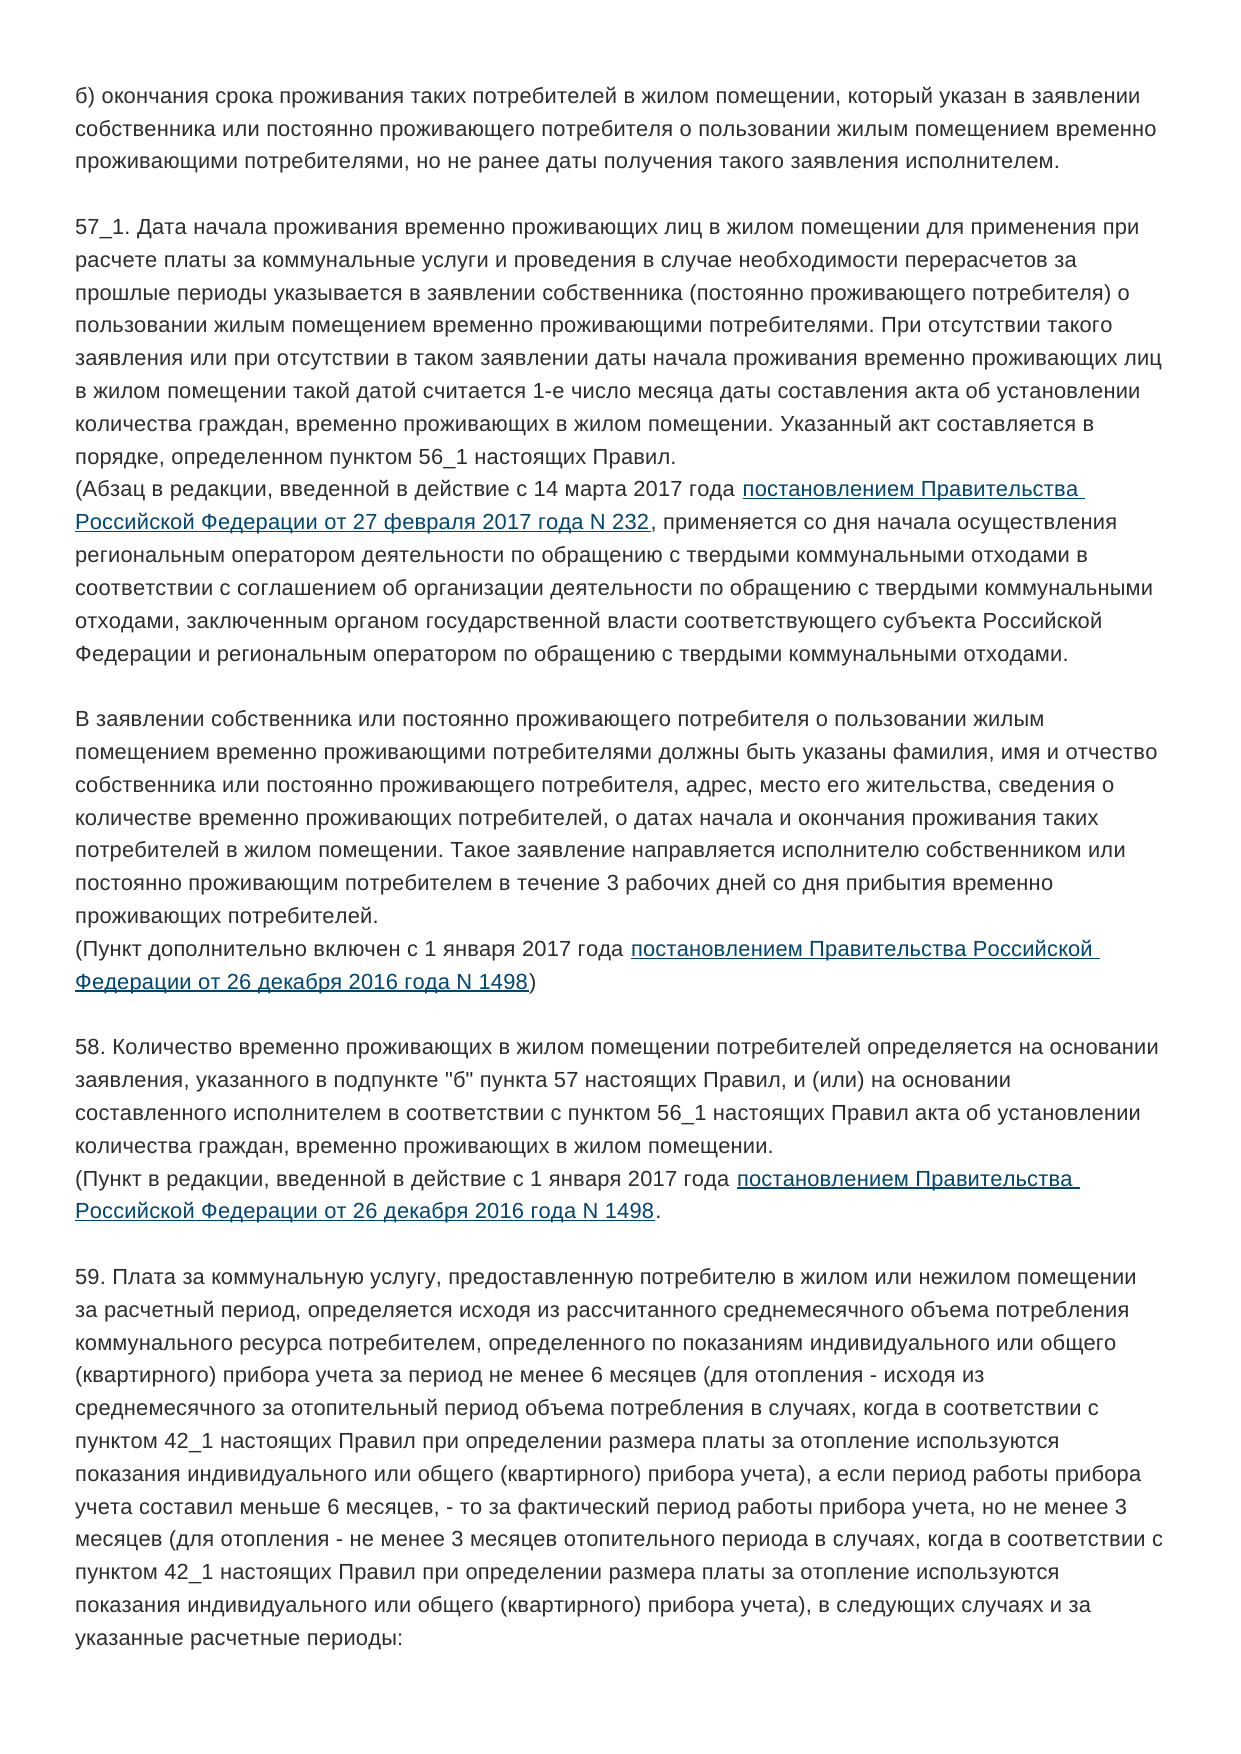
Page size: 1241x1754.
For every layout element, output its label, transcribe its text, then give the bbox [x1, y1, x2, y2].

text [75, 1256, 1165, 1650]
text 58. Количество временно проживающих в жилом помещении потребителей определяется на основании заявления, указанного в подпункте "б" пункта 57 настоящих Правил, и (или) на основании составленного исполнителем в соответствии с пунктом 56_1 настоящих Правил акта об установлении количества граждан, временно проживающих в жилом помещении. (Пункт в редакции, введенной в действие с 1 января 2017 года постановлением Правительства Российской Федерации от 26 декабря 2016 года N 1498. [75, 1027, 1165, 1256]
text б) окончания срока проживания таких потребителей в жилом помещении, который указан в заявлении собственника или постоянно проживающего потребителя о пользовании жилым помещением временно проживающими потребителями, но не ранее даты получения такого заявления исполнителем. [75, 75, 1165, 206]
text 57_1. Дата начала проживания временно проживающих лиц в жилом помещении для применения при расчете платы за коммунальные услуги и проведения в случае необходимости перерасчетов за прошлые периоды указывается в заявлении собственника (постоянно проживающего потребителя) о пользовании жилым помещением временно проживающими потребителями. При отсутствии такого заявления или при отсутствии в таком заявлении даты начала проживания временно проживающих лиц в жилом помещении такой датой считается 1-е число месяца даты составления акта об установлении количества граждан, временно проживающих в жилом помещении. Указанный акт составляется в порядке, определенном пунктом 56_1 настоящих Правил. (Абзац в редакции, введенной в действие с 14 марта 2017 года постановлением Правительства Российской Федерации от 27 февраля 2017 года N 232, применяется со дня начала осуществления региональным оператором деятельности по обращению с твердыми коммунальными отходами в соответствии с соглашением об организации деятельности по обращению с твердыми коммунальными отходами, заключенным органом государственной власти соответствующего субъекта Российской Федерации и региональным оператором по обращению с твердыми коммунальными отходами. В заявлении собственника или постоянно проживающего потребителя о пользовании жилым помещением временно проживающими потребителями должны быть указаны фамилия, имя и отчество собственника или постоянно проживающего потребителя, адрес, место его жительства, сведения о количестве временно проживающих потребителей, о датах начала и окончания проживания таких потребителей в жилом помещении. Такое заявление направляется исполнителю собственником или постоянно проживающим потребителем в течение 3 рабочих дней со дня прибытия временно проживающих потребителей. (Пункт дополнительно включен с 1 января 2017 года постановлением Правительства Российской Федерации от 26 декабря 2016 года N 1498) [75, 206, 1165, 1027]
